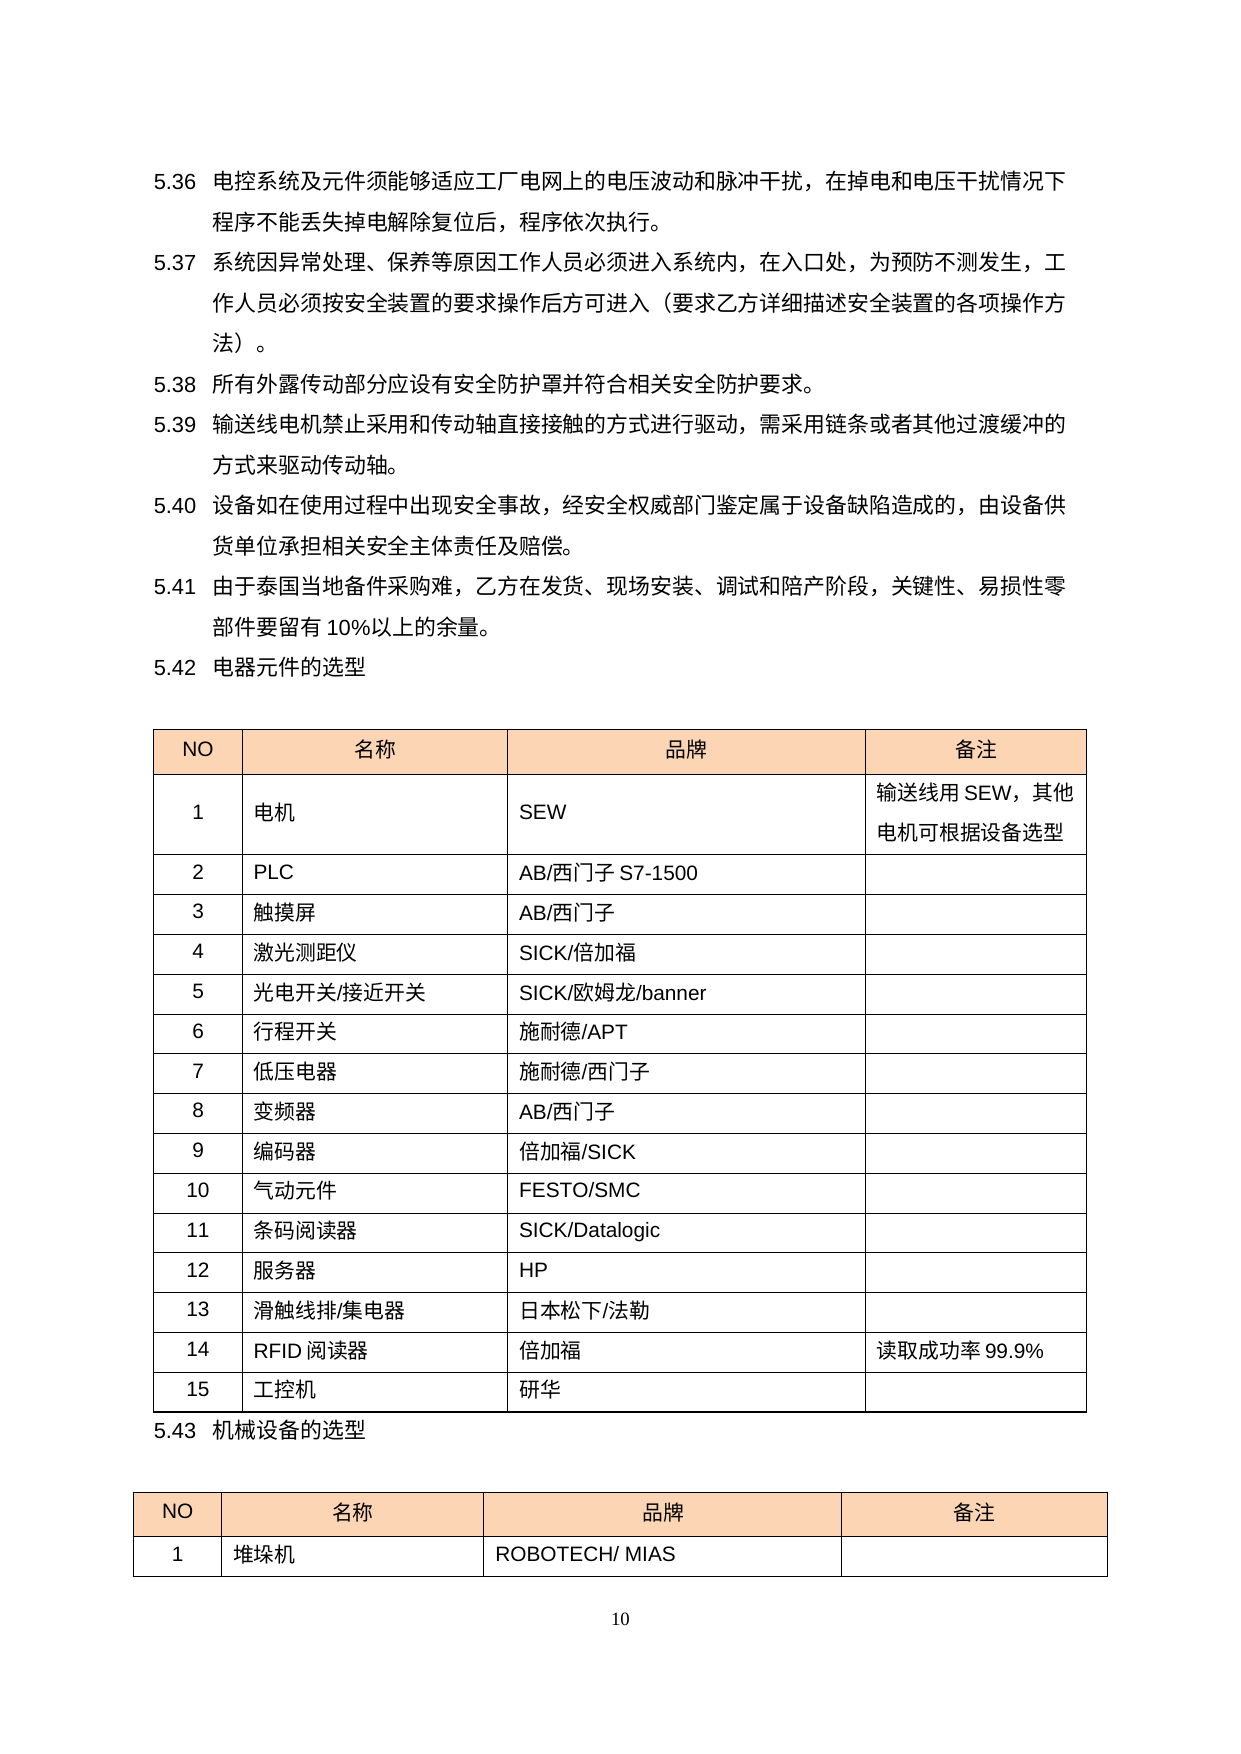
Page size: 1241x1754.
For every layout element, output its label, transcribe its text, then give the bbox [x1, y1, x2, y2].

table_cell 14 [154, 1333, 242, 1372]
table_cell 6 [154, 1015, 242, 1053]
table_header NO [134, 1493, 221, 1536]
table_cell ROBOTECH/ MIAS [484, 1537, 841, 1576]
table_cell 输送线用SEW，其他电机可根据设备选型 [866, 775, 1086, 854]
table_cell SEW [508, 775, 865, 854]
table_cell [866, 895, 1086, 934]
table_cell [866, 855, 1086, 894]
table_cell [866, 975, 1086, 1013]
table_cell [842, 1537, 1107, 1576]
table_cell [866, 1015, 1086, 1053]
table_cell FESTO/SMC [508, 1174, 865, 1212]
table_cell 15 [154, 1373, 242, 1411]
list 系统因异常处理、保养等原因工作人员必须进入系统内，在入口处，为预防不测发生，工作人员必须按安全装置的要求操作后方可进入（要求乙方详细描述安全装置的各项操作方法）。 [153, 245, 1087, 358]
table_cell 13 [154, 1293, 242, 1332]
table_cell 12 [154, 1253, 242, 1292]
table_header NO [154, 730, 242, 774]
table_cell [866, 1054, 1086, 1093]
table_cell SICK/欧姆龙/banner [508, 975, 865, 1013]
list 所有外露传动部分应设有安全防护罩并符合相关安全防护要求。 [153, 366, 1087, 399]
table_header 名称 [222, 1493, 483, 1536]
table_cell AB/西门子 [508, 1094, 865, 1133]
table_cell 低压电器 [243, 1054, 507, 1093]
table_cell 8 [154, 1094, 242, 1133]
table_cell 工控机 [243, 1373, 507, 1411]
table_cell 触摸屏 [243, 895, 507, 934]
table_cell 行程开关 [243, 1015, 507, 1053]
table_header 品牌 [508, 730, 865, 774]
table_cell 1 [154, 775, 242, 854]
table_cell 变频器 [243, 1094, 507, 1133]
table_cell 4 [154, 935, 242, 974]
table_cell [866, 1293, 1086, 1332]
table_cell PLC [243, 855, 507, 894]
table_cell RFID阅读器 [243, 1333, 507, 1372]
table_cell SICK/倍加福 [508, 935, 865, 974]
table_cell 倍加福/SICK [508, 1134, 865, 1173]
table_cell [866, 935, 1086, 974]
table_cell 读取成功率99.9% [866, 1333, 1086, 1372]
table_cell 2 [154, 855, 242, 894]
table_header 名称 [243, 730, 507, 774]
table_cell 11 [154, 1214, 242, 1252]
table_cell 3 [154, 895, 242, 934]
table_cell 激光测距仪 [243, 935, 507, 974]
table_cell [866, 1214, 1086, 1252]
table_cell AB/西门子 [508, 895, 865, 934]
table_cell [866, 1094, 1086, 1133]
table_header 备注 [866, 730, 1086, 774]
table_header 备注 [842, 1493, 1107, 1536]
table_cell 服务器 [243, 1253, 507, 1292]
table_cell [866, 1253, 1086, 1292]
table_cell 气动元件 [243, 1174, 507, 1212]
table_cell 编码器 [243, 1134, 507, 1173]
table_cell 施耐德/APT [508, 1015, 865, 1053]
table_cell 滑触线排/集电器 [243, 1293, 507, 1332]
table_cell HP [508, 1253, 865, 1292]
list 输送线电机禁止采用和传动轴直接接触的方式进行驱动，需采用链条或者其他过渡缓冲的方式来驱动传动轴。 [153, 407, 1087, 480]
table_cell 施耐德/西门子 [508, 1054, 865, 1093]
table_cell [866, 1134, 1086, 1173]
table_cell [866, 1373, 1086, 1411]
table_cell AB/西门子S7-1500 [508, 855, 865, 894]
table_cell 5 [154, 975, 242, 1013]
table_cell 堆垛机 [222, 1537, 483, 1576]
table_cell 7 [154, 1054, 242, 1093]
table_cell 光电开关/接近开关 [243, 975, 507, 1013]
table_header 品牌 [484, 1493, 841, 1536]
table_cell 电机 [243, 775, 507, 854]
table_cell [866, 1174, 1086, 1212]
table_cell 9 [154, 1134, 242, 1173]
list 电器元件的选型 [153, 650, 1087, 682]
list 电控系统及元件须能够适应工厂电网上的电压波动和脉冲干扰，在掉电和电压干扰情况下程序不能丢失掉电解除复位后，程序依次执行。 [153, 164, 1087, 237]
table_cell 倍加福 [508, 1333, 865, 1372]
table_cell 1 [134, 1537, 221, 1576]
table_cell 日本松下/法勒 [508, 1293, 865, 1332]
list 由于泰国当地备件采购难，乙方在发货、现场安装、调试和陪产阶段，关键性、易损性零部件要留有10%以上的余量。 [153, 569, 1087, 642]
list 机械设备的选型 [153, 1413, 1087, 1445]
list 设备如在使用过程中出现安全事故，经安全权威部门鉴定属于设备缺陷造成的，由设备供货单位承担相关安全主体责任及赔偿。 [153, 488, 1087, 561]
table_cell 研华 [508, 1373, 865, 1411]
table_cell 10 [154, 1174, 242, 1212]
table_cell SICK/Datalogic [508, 1214, 865, 1252]
table_cell 条码阅读器 [243, 1214, 507, 1252]
